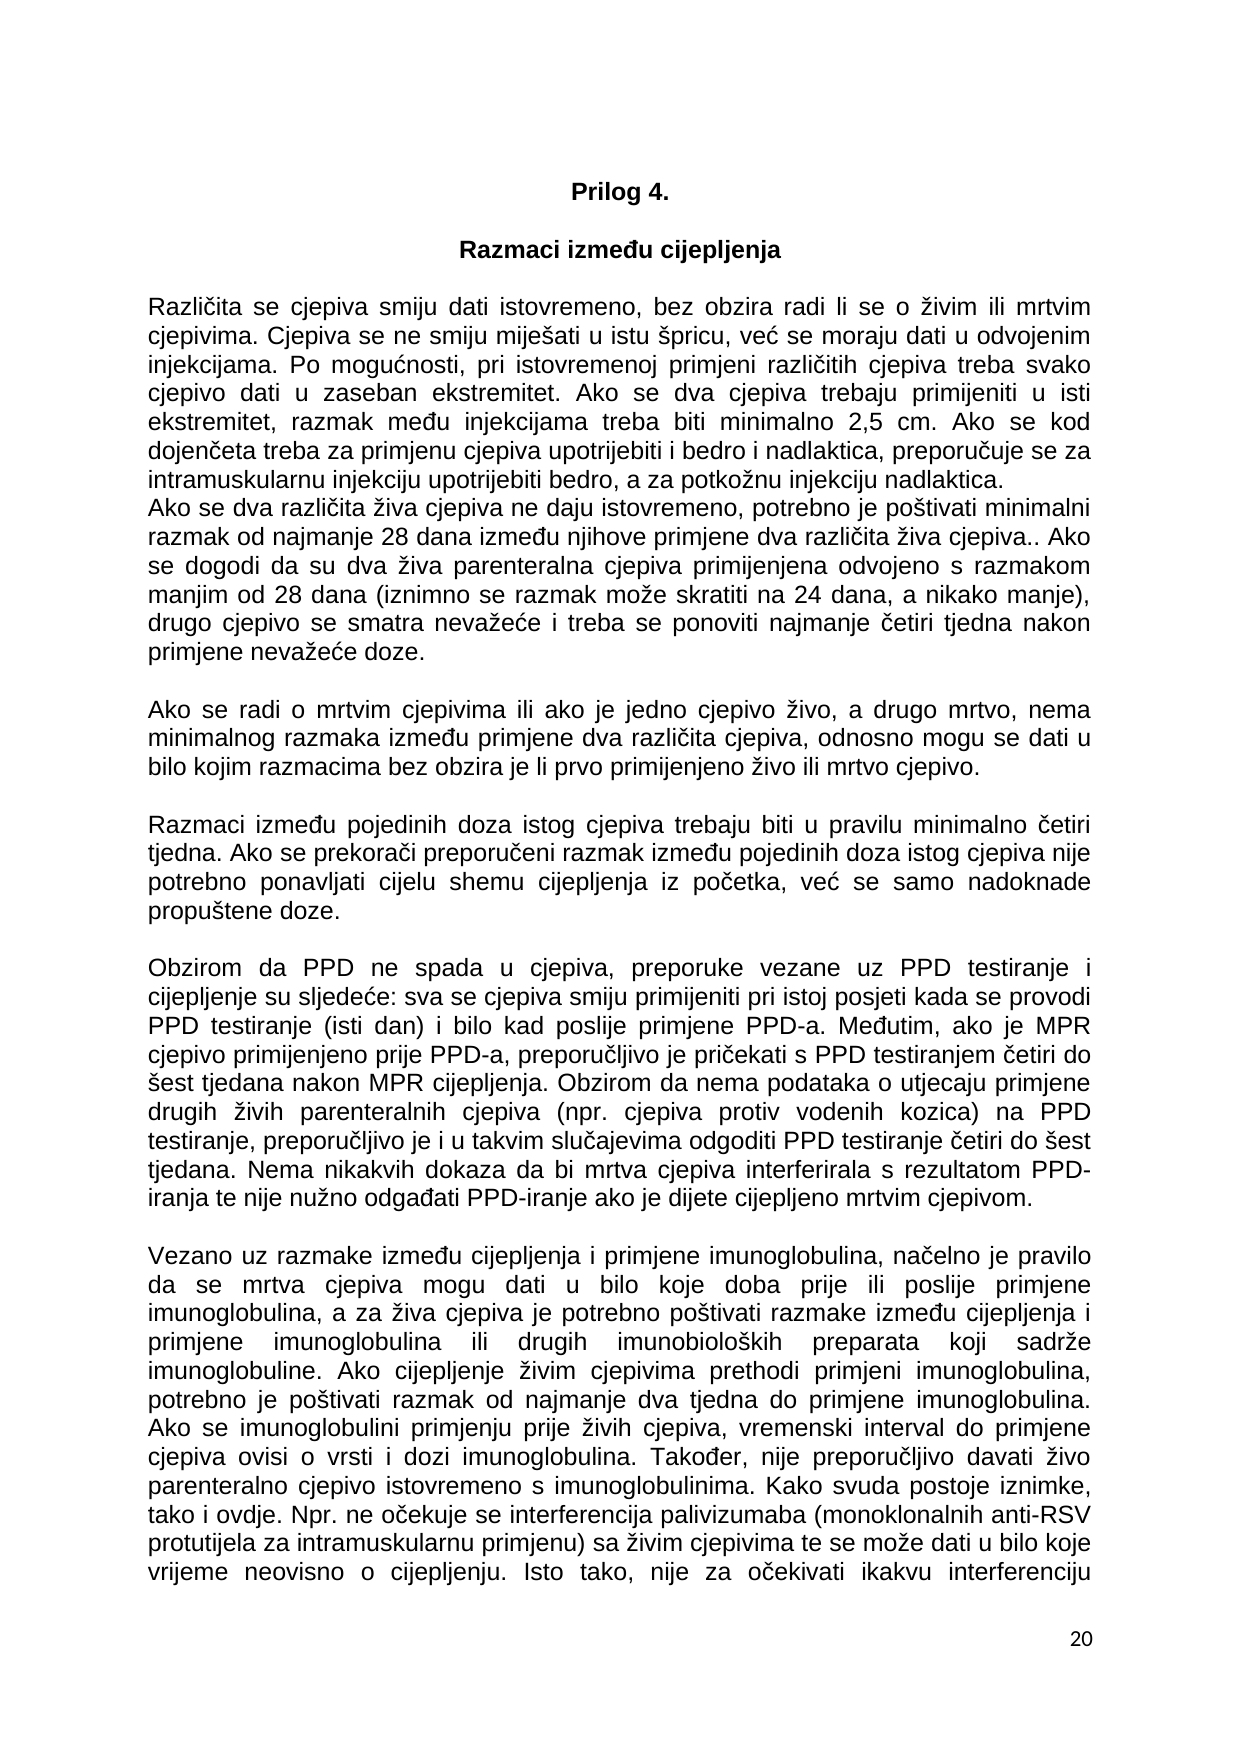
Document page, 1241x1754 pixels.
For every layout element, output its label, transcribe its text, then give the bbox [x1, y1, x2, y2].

text Različita se cjepiva smiju dati istovremeno, bez obzira radi li se o živim ili mrtvim cjepivima. Cjepiva se ne smiju miješati u istu špricu, već se moraju dati u odvojenim injekcijama. Po mogućnosti, pri istovremenoj primjeni različitih cjepiva treba svako cjepivo dati u zaseban ekstremitet. Ako se dva cjepiva trebaju primijeniti u isti ekstremitet, razmak među injekcijama treba biti minimalno 2,5 cm. Ako se kod dojenčeta treba za primjenu cjepiva upotrijebiti i bedro i nadlaktica, preporučuje se za intramuskularnu injekciju upotrijebiti bedro, a za potkožnu injekciju nadlaktica. [148, 292, 1093, 493]
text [148, 1241, 1093, 1586]
text Razmaci između cijepljenja [148, 235, 1093, 263]
text Razmaci između pojedinih doza istog cjepiva trebaju biti u pravilu minimalno četiri tjedna. Ako se prekorači preporučeni razmak između pojedinih doza istog cjepiva nije potrebno ponavljati cijelu shemu cijepljenja iz početka, već se samo nadoknade propuštene doze. [148, 810, 1093, 925]
text Obzirom da PPD ne spada u cjepiva, preporuke vezane uz PPD testiranje i cijepljenje su sljedeće: sva se cjepiva smiju primijeniti pri istoj posjeti kada se provodi PPD testiranje (isti dan) i bilo kad poslije primjene PPD-a. Međutim, ako je MPR cjepivo primijenjeno prije PPD-a, preporučljivo je pričekati s PPD testiranjem četiri do šest tjedana nakon MPR cijepljenja. Obzirom da nema podataka o utjecaju primjene drugih živih parenteralnih cjepiva (npr. cjepiva protiv vodenih kozica) na PPD testiranje, preporučljivo je i u takvim slučajevima odgoditi PPD testiranje četiri do šest tjedana. Nema nikakvih dokaza da bi mrtva cjepiva interferirala s rezultatom PPD-iranja te nije nužno odgađati PPD-iranje ako je dijete cijepljeno mrtvim cjepivom. [148, 953, 1093, 1212]
subtitle Prilog 4. [148, 177, 1093, 206]
text Ako se radi o mrtvim cjepivima ili ako je jedno cjepivo živo, a drugo mrtvo, nema minimalnog razmaka između primjene dva različita cjepiva, odnosno mogu se dati u bilo kojim razmacima bez obzira je li prvo primijenjeno živo ili mrtvo cjepivo. [148, 695, 1093, 781]
text Ako se dva različita živa cjepiva ne daju istovremeno, potrebno je poštivati minimalni razmak od najmanje 28 dana između njihove primjene dva različita živa cjepiva.. Ako se dogodi da su dva živa parenteralna cjepiva primijenjena odvojeno s razmakom manjim od 28 dana (iznimno se razmak može skratiti na 24 dana, a nikako manje), drugo cjepivo se smatra nevažeće i treba se ponoviti najmanje četiri tjedna nakon primjene nevažeće doze. [148, 493, 1093, 666]
